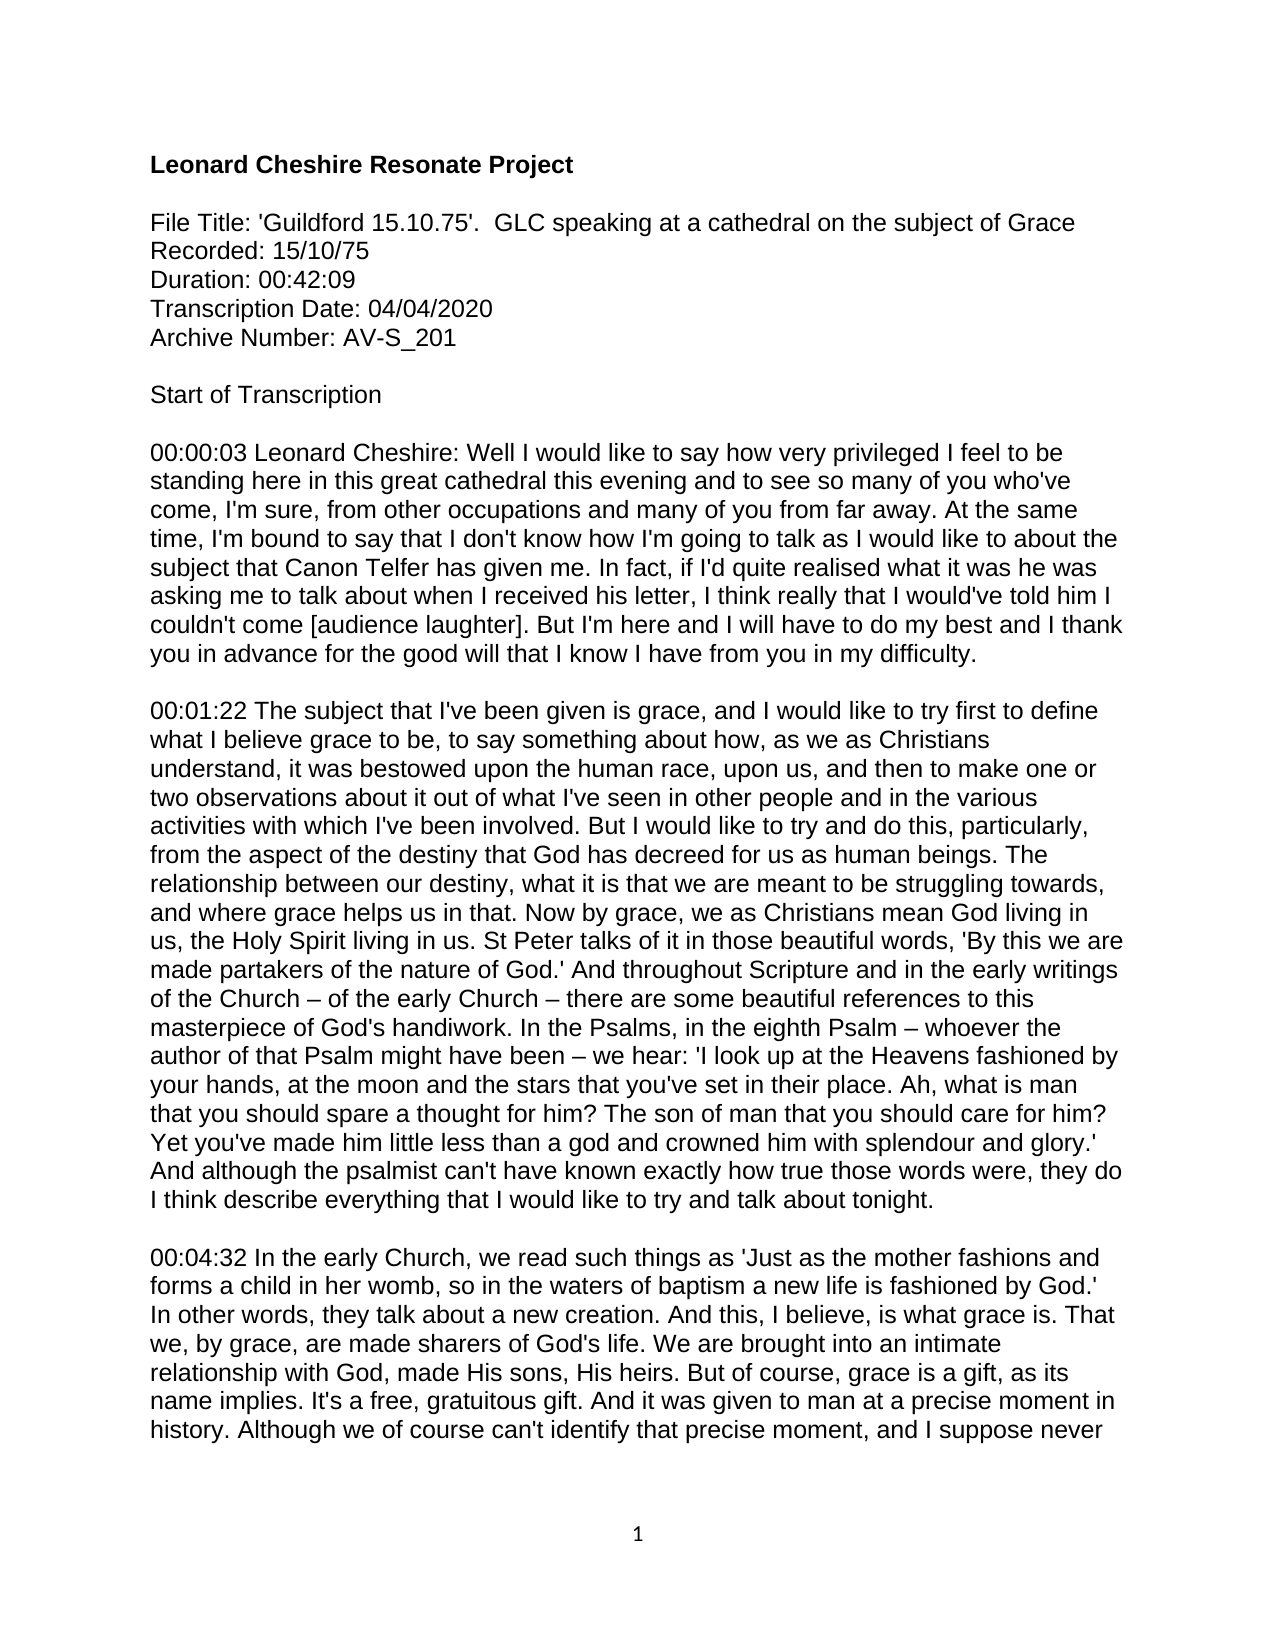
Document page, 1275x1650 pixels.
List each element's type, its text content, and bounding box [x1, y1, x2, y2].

text Leonard Cheshire Resonate Project [150, 150, 1125, 179]
text File Title: 'Guildford 15.10.75'. GLC speaking at a cathedral on the subject of Grace Recorded: 15/10/75 [150, 207, 1125, 265]
text Start of Transcription [150, 380, 1125, 409]
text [150, 1242, 1125, 1444]
text Duration: 00:42:09 [150, 265, 1125, 294]
text 00:00:03 Leonard Cheshire: Well I would like to say how very privileged I feel to be standing here in this great cathedral this evening and to see so many of you who've come, I'm sure, from other occupations and many of you from far away. At the same time, I'm bound to say that I don't know how I'm going to talk as I would like to about the subject that Canon Telfer has given me. In fact, if I'd quite realised what it was he was asking me to talk about when I received his letter, I think really that I would've told him I couldn't come [audience laughter]. But I'm here and I will have to do my best and I thank you in advance for the good will that I know I have from you in my difficulty. [150, 437, 1125, 667]
text Transcription Date: 04/04/2020 [150, 294, 1125, 322]
text 00:01:22 The subject that I've been given is grace, and I would like to try first to define what I believe grace to be, to say something about how, as we as Christians understand, it was bestowed upon the human race, upon us, and then to make one or two observations about it out of what I've seen in other people and in the various activities with which I've been involved. But I would like to try and do this, particularly, from the aspect of the destiny that God has decreed for us as human beings. The relationship between our destiny, what it is that we are meant to be struggling towards, and where grace helps us in that. Now by grace, we as Christians mean God living in us, the Holy Spirit living in us. St Peter talks of it in those beautiful words, 'By this we are made partakers of the nature of God.' And throughout Scripture and in the early writings of the Church – of the early Church – there are some beautiful references to this masterpiece of God's handiwork. In the Psalms, in the eighth Psalm – whoever the author of that Psalm might have been – we hear: 'I look up at the Heavens fashioned by your hands, at the moon and the stars that you've set in their place. Ah, what is man that you should spare a thought for him? The son of man that you should care for him? Yet you've made him little less than a god and crowned him with splendour and glory.' And although the psalmist can't have known exactly how true those words were, they do I think describe everything that I would like to try and talk about tonight. [150, 696, 1125, 1214]
text Archive Number: AV-S_201 [150, 322, 1125, 351]
